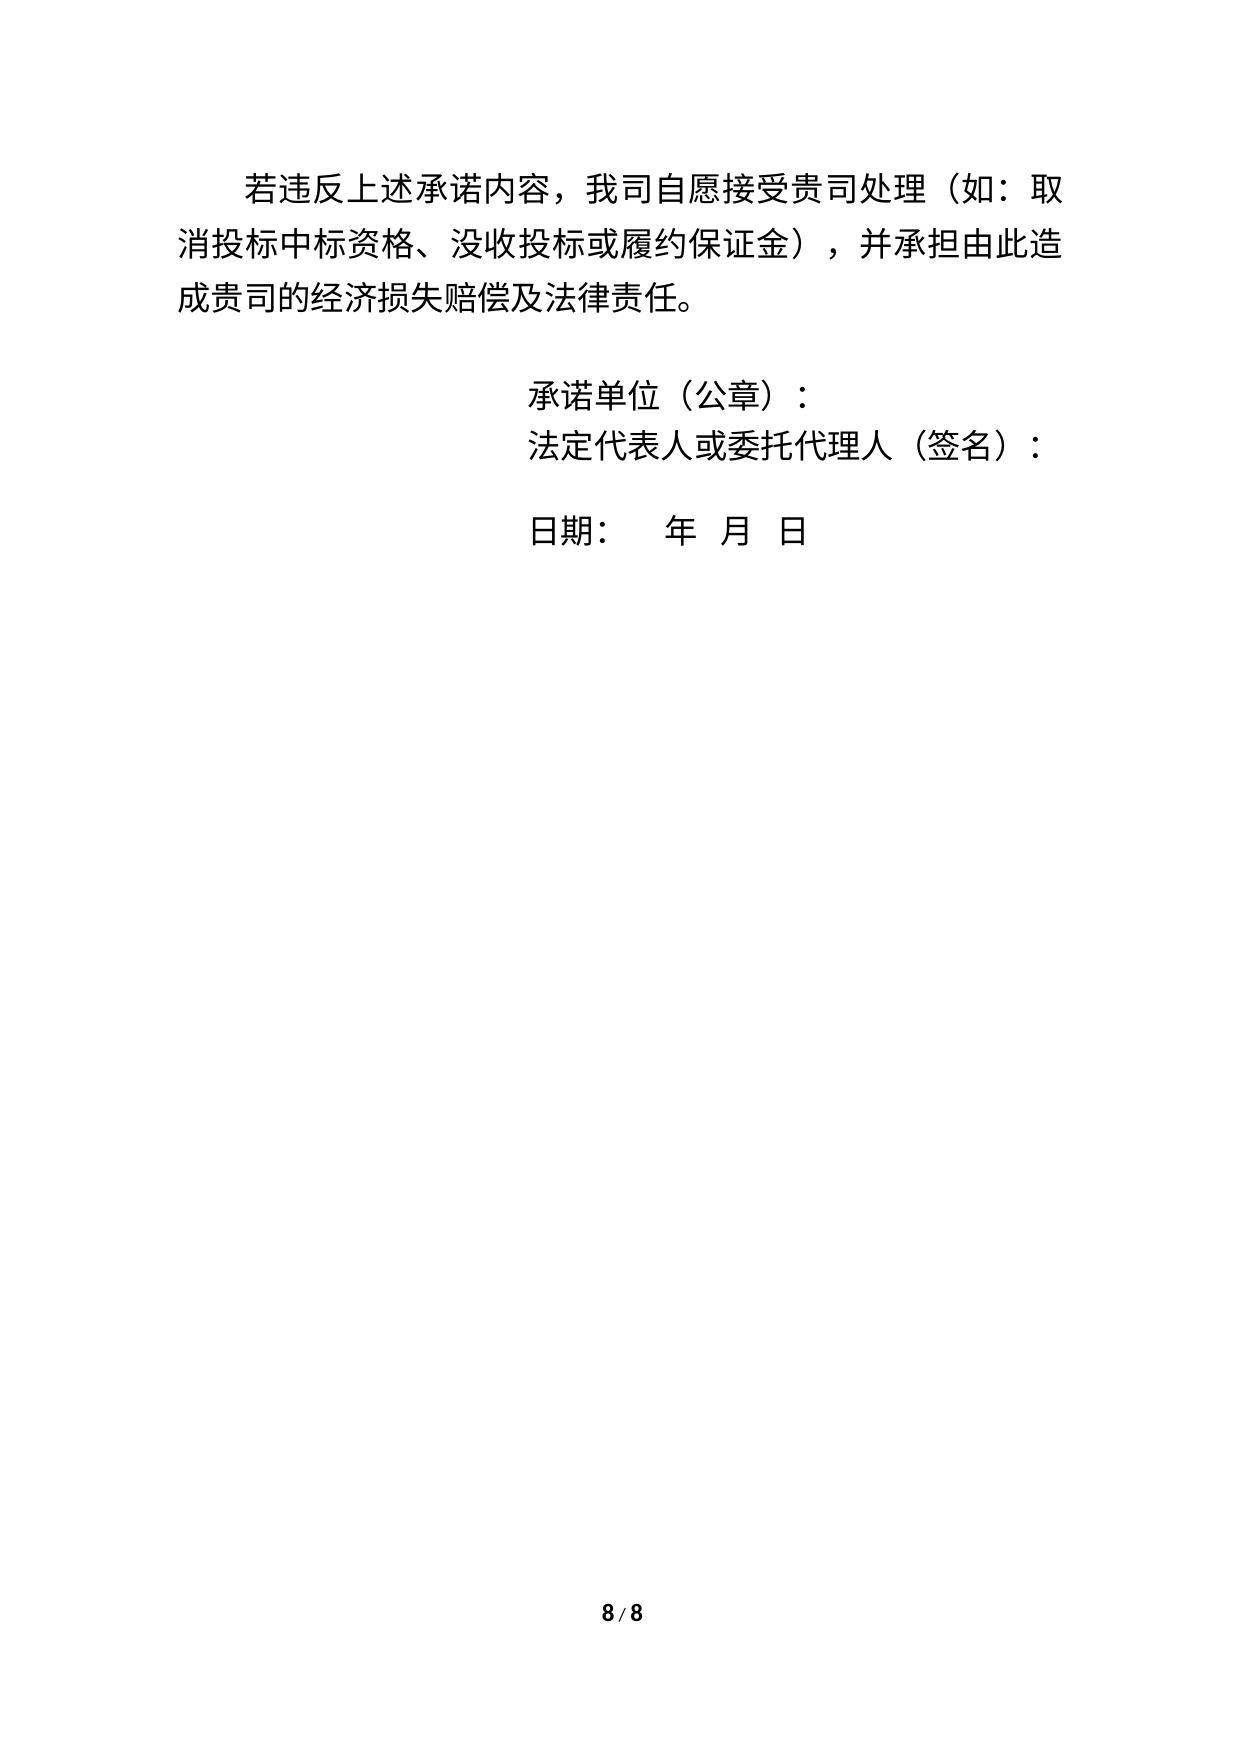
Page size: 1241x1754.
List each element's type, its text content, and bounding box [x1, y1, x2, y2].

text 承诺单位（公章）： [177, 369, 1063, 419]
text 若违反上述承诺内容，我司自愿接受贵司处理（如：取消投标中标资格、没收投标或履约保证金），并承担由此造成贵司的经济损失赔偿及法律责任。 [177, 158, 1063, 321]
text 法定代表人或委托代理人（签名）： [177, 419, 1063, 469]
text 日期： 年 月 日 [177, 500, 1063, 554]
